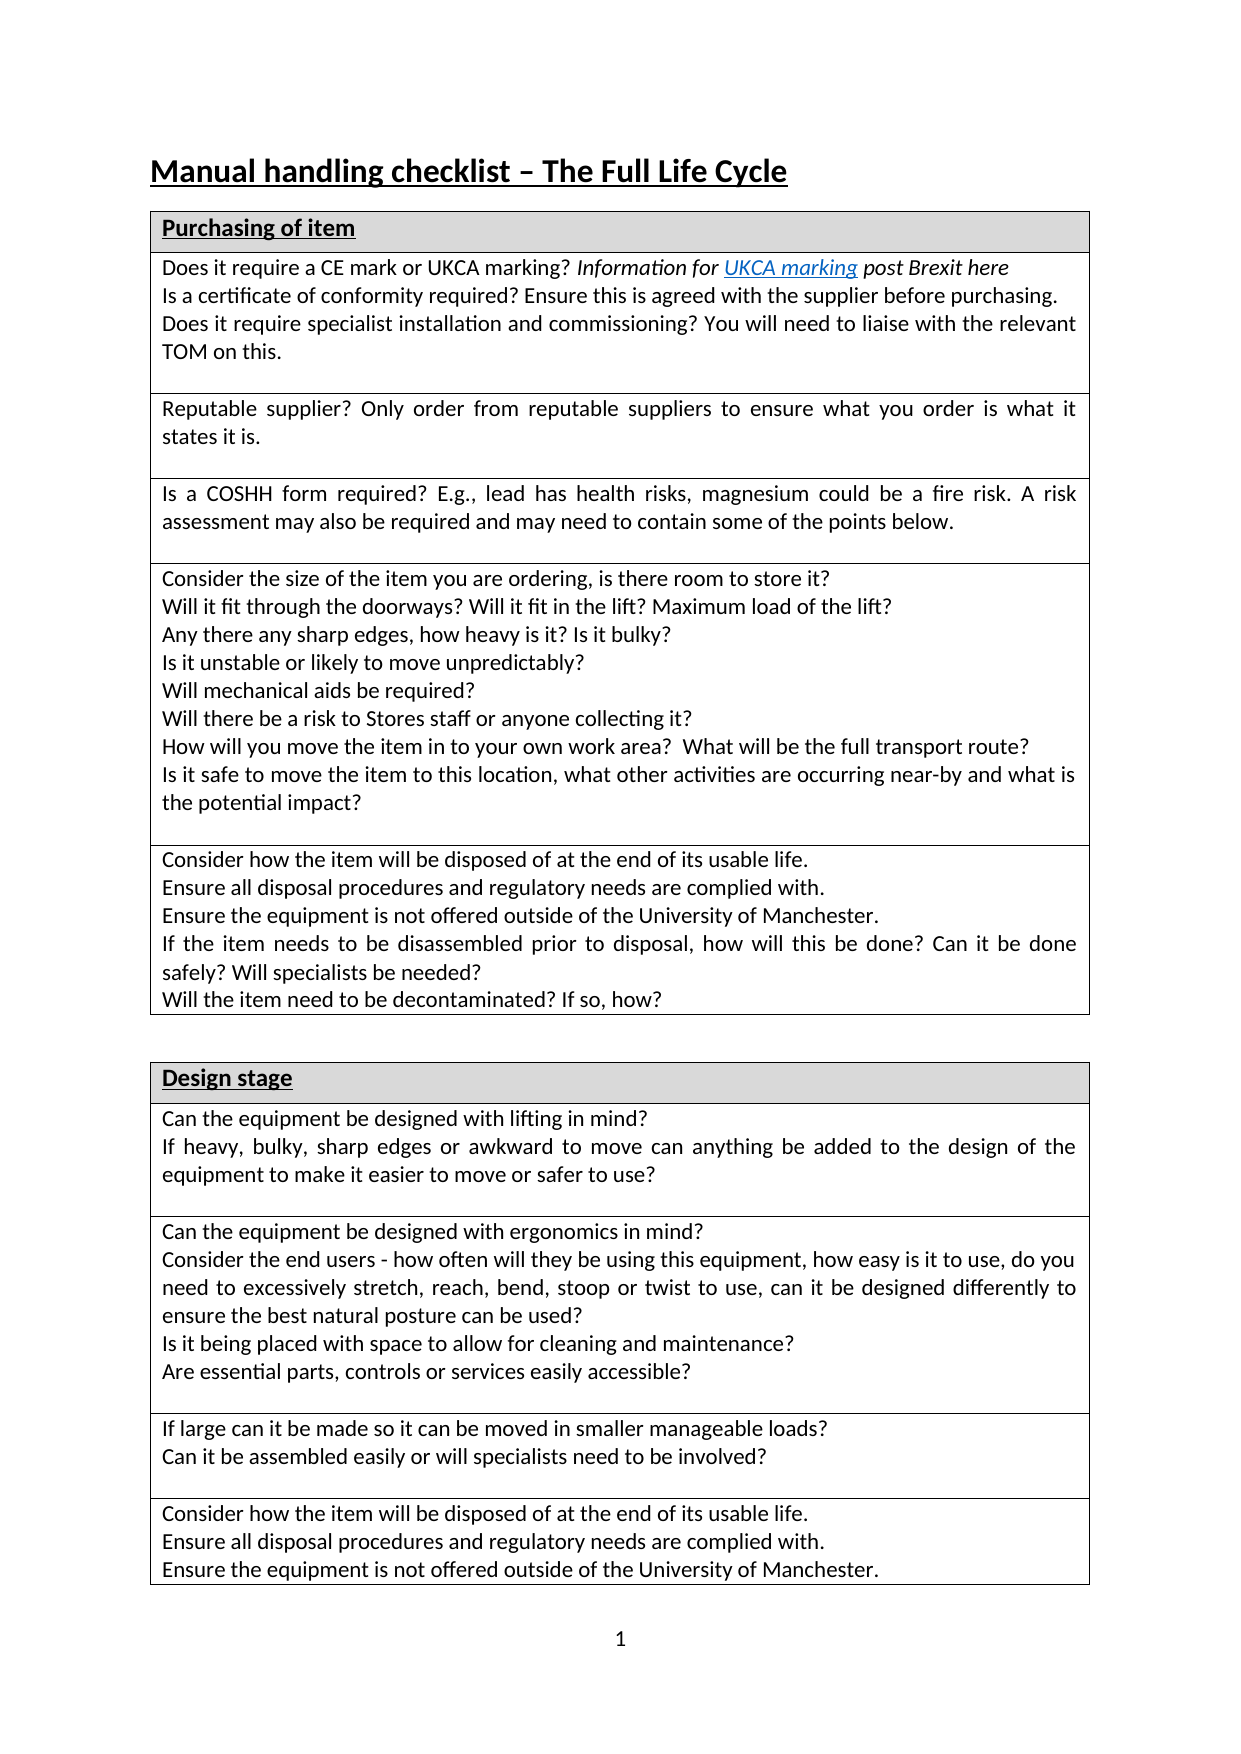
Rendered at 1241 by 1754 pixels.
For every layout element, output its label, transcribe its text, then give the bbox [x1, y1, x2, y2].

table_header Purchasing of item [151, 212, 1089, 252]
table_header Design stage [151, 1063, 1089, 1103]
table_cell Can the equipment be designed with lifting in mind? If heavy, bulky, sharp edges or awkward to move can anything be added to the design of the equipment to make it easier to move or safer to use? [151, 1104, 1089, 1216]
text Manual handling checklist – The Full Life Cycle [150, 150, 1090, 191]
table_cell Is a COSHH form required? E.g., lead has health risks, magnesium could be a fire risk. A risk assessment may also be required and may need to contain some of the points below. [151, 479, 1089, 563]
table_cell Reputable supplier? Only order from reputable suppliers to ensure what you order is what it states it is. [151, 394, 1089, 478]
table_cell Can the equipment be designed with ergonomics in mind? Consider the end users - how often will they be using this equipment, how easy is it to use, do you need to excessively stretch, reach, bend, stoop or twist to use, can it be designed differently to ensure the best natural posture can be used? Is it being placed with space to allow for cleaning and maintenance? Are essential parts, controls or services easily accessible? [151, 1217, 1089, 1413]
table_cell Consider the size of the item you are ordering, is there room to store it? Will it fit through the doorways? Will it fit in the lift? Maximum load of the lift? Any there any sharp edges, how heavy is it? Is it bulky? Is it unstable or likely to move unpredictably? Will mechanical aids be required? Will there be a risk to Stores staff or anyone collecting it? How will you move the item in to your own work area? What will be the full transport route? Is it safe to move the item to this location, what other activities are occurring near-by and what is the potential impact? [151, 564, 1089, 844]
table_cell If large can it be made so it can be moved in smaller manageable loads? Can it be assembled easily or will specialists need to be involved? [151, 1414, 1089, 1498]
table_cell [151, 1499, 1089, 1583]
table_cell Does it require a CE mark or UKCA marking? Information for UKCA marking post Brexit here Is a certificate of conformity required? Ensure this is agreed with the supplier before purchasing. Does it require specialist installation and commissioning? You will need to liaise with the relevant TOM on this. [151, 253, 1089, 393]
